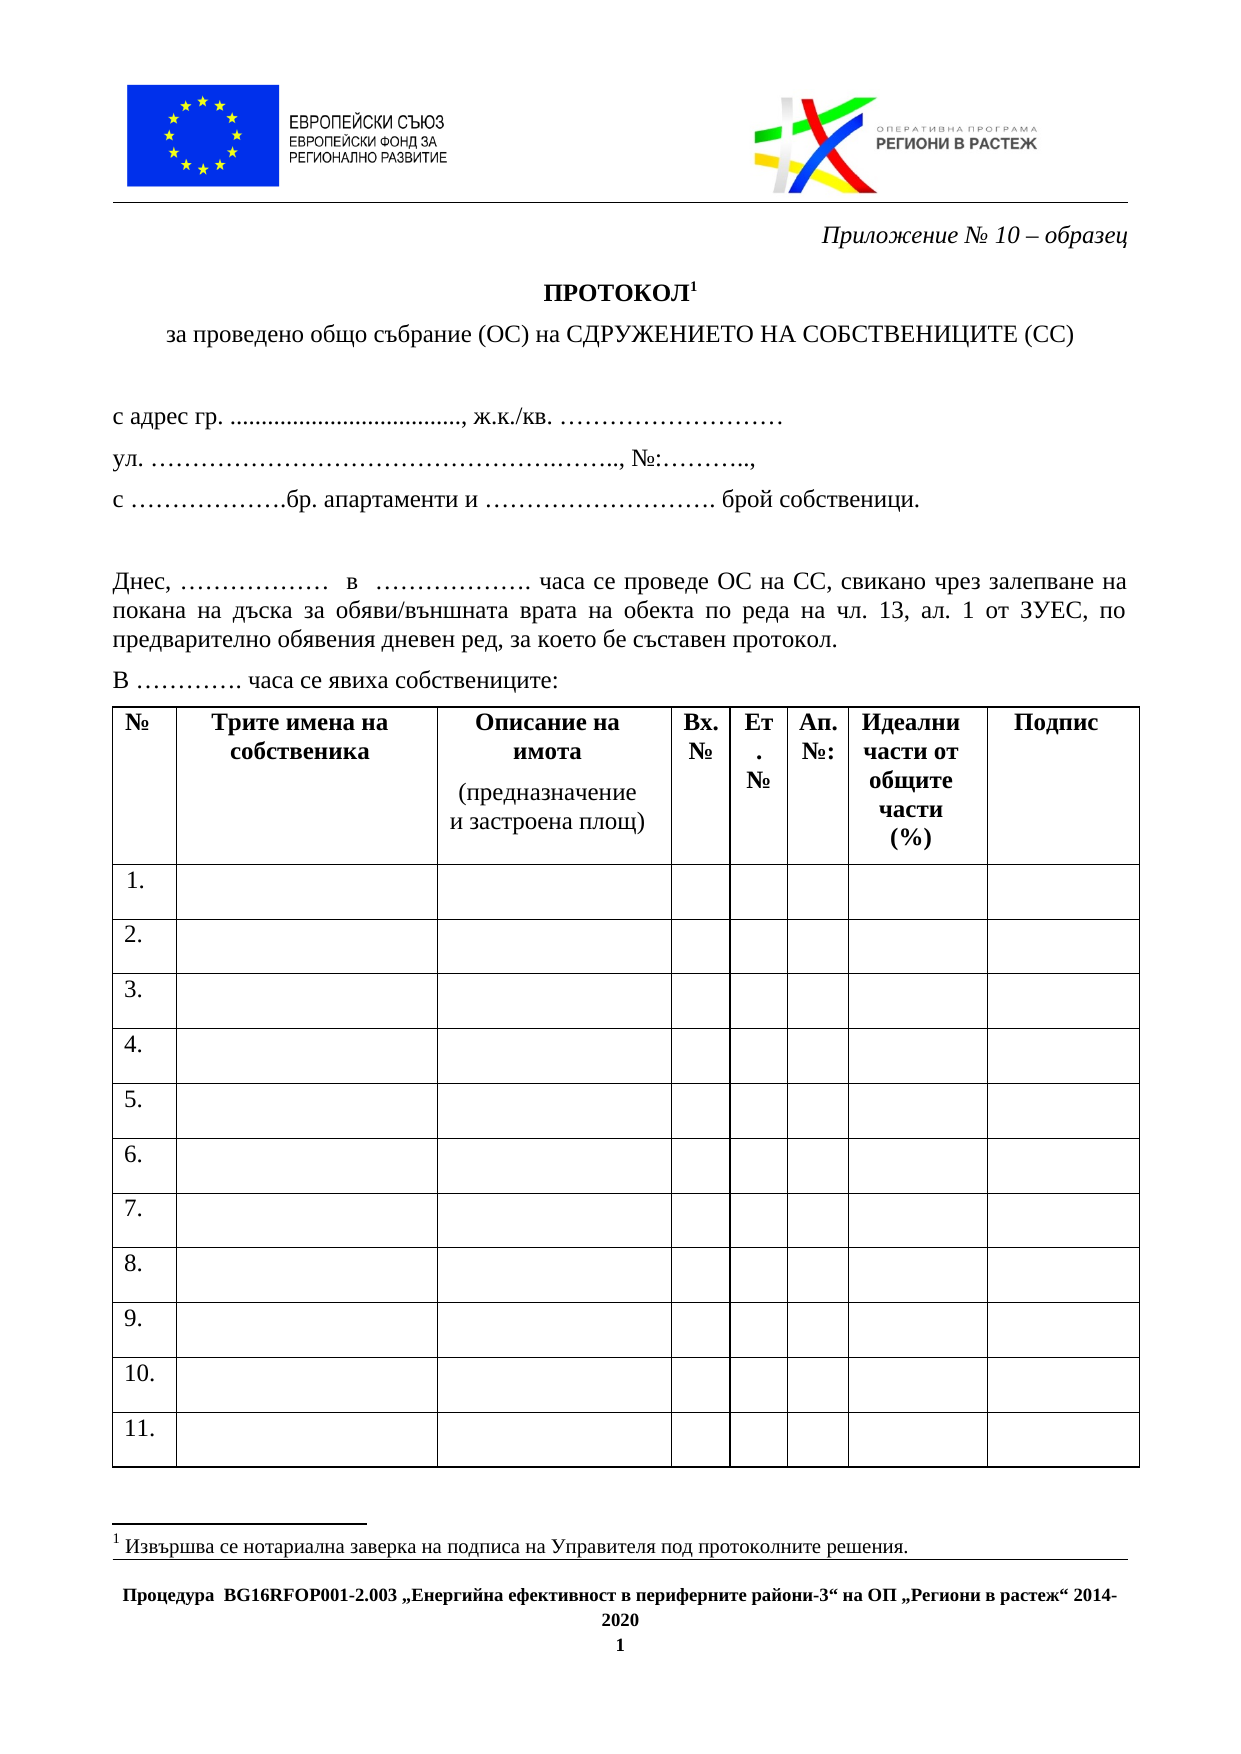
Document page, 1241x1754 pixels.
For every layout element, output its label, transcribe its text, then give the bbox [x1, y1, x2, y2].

table_cell [177, 865, 437, 918]
table_cell [788, 1413, 848, 1466]
picture [112, 73, 475, 200]
table_cell [113, 1413, 176, 1466]
table_cell [113, 1358, 176, 1412]
table_cell [849, 920, 987, 973]
table_header Идеални части от общите части (%) [849, 708, 987, 864]
table_cell [849, 1029, 987, 1083]
table_cell [177, 920, 437, 973]
table_cell [672, 1029, 729, 1083]
table_header Ет. № [731, 708, 787, 864]
table_cell [788, 1303, 848, 1357]
table_cell [438, 1194, 671, 1247]
table_cell [177, 1139, 437, 1192]
table_cell [988, 865, 1139, 918]
table_header Ап. №: [788, 708, 848, 864]
table_cell [672, 1413, 729, 1466]
table_cell [177, 1413, 437, 1466]
table_cell [731, 1358, 787, 1412]
table_cell [113, 1303, 176, 1357]
table_cell [438, 1248, 671, 1302]
table_cell [438, 1084, 671, 1138]
text с адрес гр. ....................................., ж.к./кв. ……………………… [112, 401, 1128, 430]
table_cell [788, 1358, 848, 1412]
table_cell [849, 1358, 987, 1412]
table_cell [672, 920, 729, 973]
table_cell [849, 865, 987, 918]
table_cell [988, 1194, 1139, 1247]
table_cell [113, 920, 176, 973]
table_cell [988, 1029, 1139, 1083]
text ПРОТОКОЛ [112, 278, 1128, 306]
table_cell [849, 1084, 987, 1138]
table_cell [438, 1303, 671, 1357]
table_cell [849, 1248, 987, 1302]
table_cell [113, 1248, 176, 1302]
table_cell [438, 1413, 671, 1466]
text В …………. часа се явиха собствениците: [112, 665, 1128, 694]
table_cell [788, 1084, 848, 1138]
table_cell [672, 1358, 729, 1412]
table_cell [731, 920, 787, 973]
table_cell [988, 1413, 1139, 1466]
table_cell [731, 865, 787, 918]
table_cell [849, 974, 987, 1028]
table_cell [672, 1139, 729, 1192]
table_cell [788, 865, 848, 918]
table_cell [438, 974, 671, 1028]
table_header № [113, 708, 176, 864]
text Днес, ……………… в ………………. часа се проведе ОС на СС, свикано чрез залепване на покана на дъска за обяви/външната врата на обекта по реда на чл. 13, ал. 1 от ЗУЕС, по предварително обявения дневен ред, за което бе съставен протокол. [112, 566, 1128, 653]
table_cell [438, 865, 671, 918]
table_header Трите имена на собственика [177, 708, 437, 864]
table_cell [731, 1413, 787, 1466]
table_cell [113, 1139, 176, 1192]
table_cell [672, 1248, 729, 1302]
table_cell [731, 1139, 787, 1192]
table_cell [731, 1248, 787, 1302]
table_cell [672, 1194, 729, 1247]
table_cell [988, 1303, 1139, 1357]
table_cell [988, 920, 1139, 973]
table_cell [672, 1084, 729, 1138]
table_cell [438, 1139, 671, 1192]
table_cell [672, 1303, 729, 1357]
table_cell [788, 920, 848, 973]
table_cell [113, 865, 176, 918]
table_header Описание на имота (предназначение и застроена площ) [438, 708, 671, 864]
table_cell [988, 1139, 1139, 1192]
table_header Вх. № [672, 708, 729, 864]
table_cell [177, 974, 437, 1028]
table_cell [988, 974, 1139, 1028]
table_cell [849, 1303, 987, 1357]
table_cell [988, 1248, 1139, 1302]
table_cell [731, 1303, 787, 1357]
table_cell [849, 1194, 987, 1247]
text ул. ………………………………………….…….., №:……….., [112, 443, 1128, 471]
table_header Подпис [988, 708, 1139, 864]
table_cell [849, 1413, 987, 1466]
table_cell [731, 1194, 787, 1247]
table_cell [788, 1139, 848, 1192]
table_cell [988, 1084, 1139, 1138]
table_cell [177, 1358, 437, 1412]
table_cell [672, 974, 729, 1028]
table_cell [988, 1358, 1139, 1412]
table_cell [438, 1358, 671, 1412]
table_cell [788, 1194, 848, 1247]
table_cell [177, 1194, 437, 1247]
table_cell [788, 1248, 848, 1302]
table_cell [113, 1029, 176, 1083]
table_cell [177, 1084, 437, 1138]
table_cell [177, 1303, 437, 1357]
table_cell [788, 1029, 848, 1083]
table_cell [731, 1084, 787, 1138]
table_cell [177, 1248, 437, 1302]
table_cell [438, 920, 671, 973]
table_cell [438, 1029, 671, 1083]
table_cell [849, 1139, 987, 1192]
table_cell [113, 1084, 176, 1138]
table_cell [672, 865, 729, 918]
table_cell [113, 974, 176, 1028]
picture [739, 89, 1058, 200]
table_cell [788, 974, 848, 1028]
text за проведено общо събрание (ОС) на СДРУЖЕНИЕТО НА СОБСТВЕНИЦИТЕ (СС) [112, 319, 1128, 348]
table_cell [731, 1029, 787, 1083]
table_cell [177, 1029, 437, 1083]
text с ……………….бр. апартаменти и ………………………. брой собственици. [112, 484, 1128, 513]
table_cell [113, 1194, 176, 1247]
table_cell [731, 974, 787, 1028]
